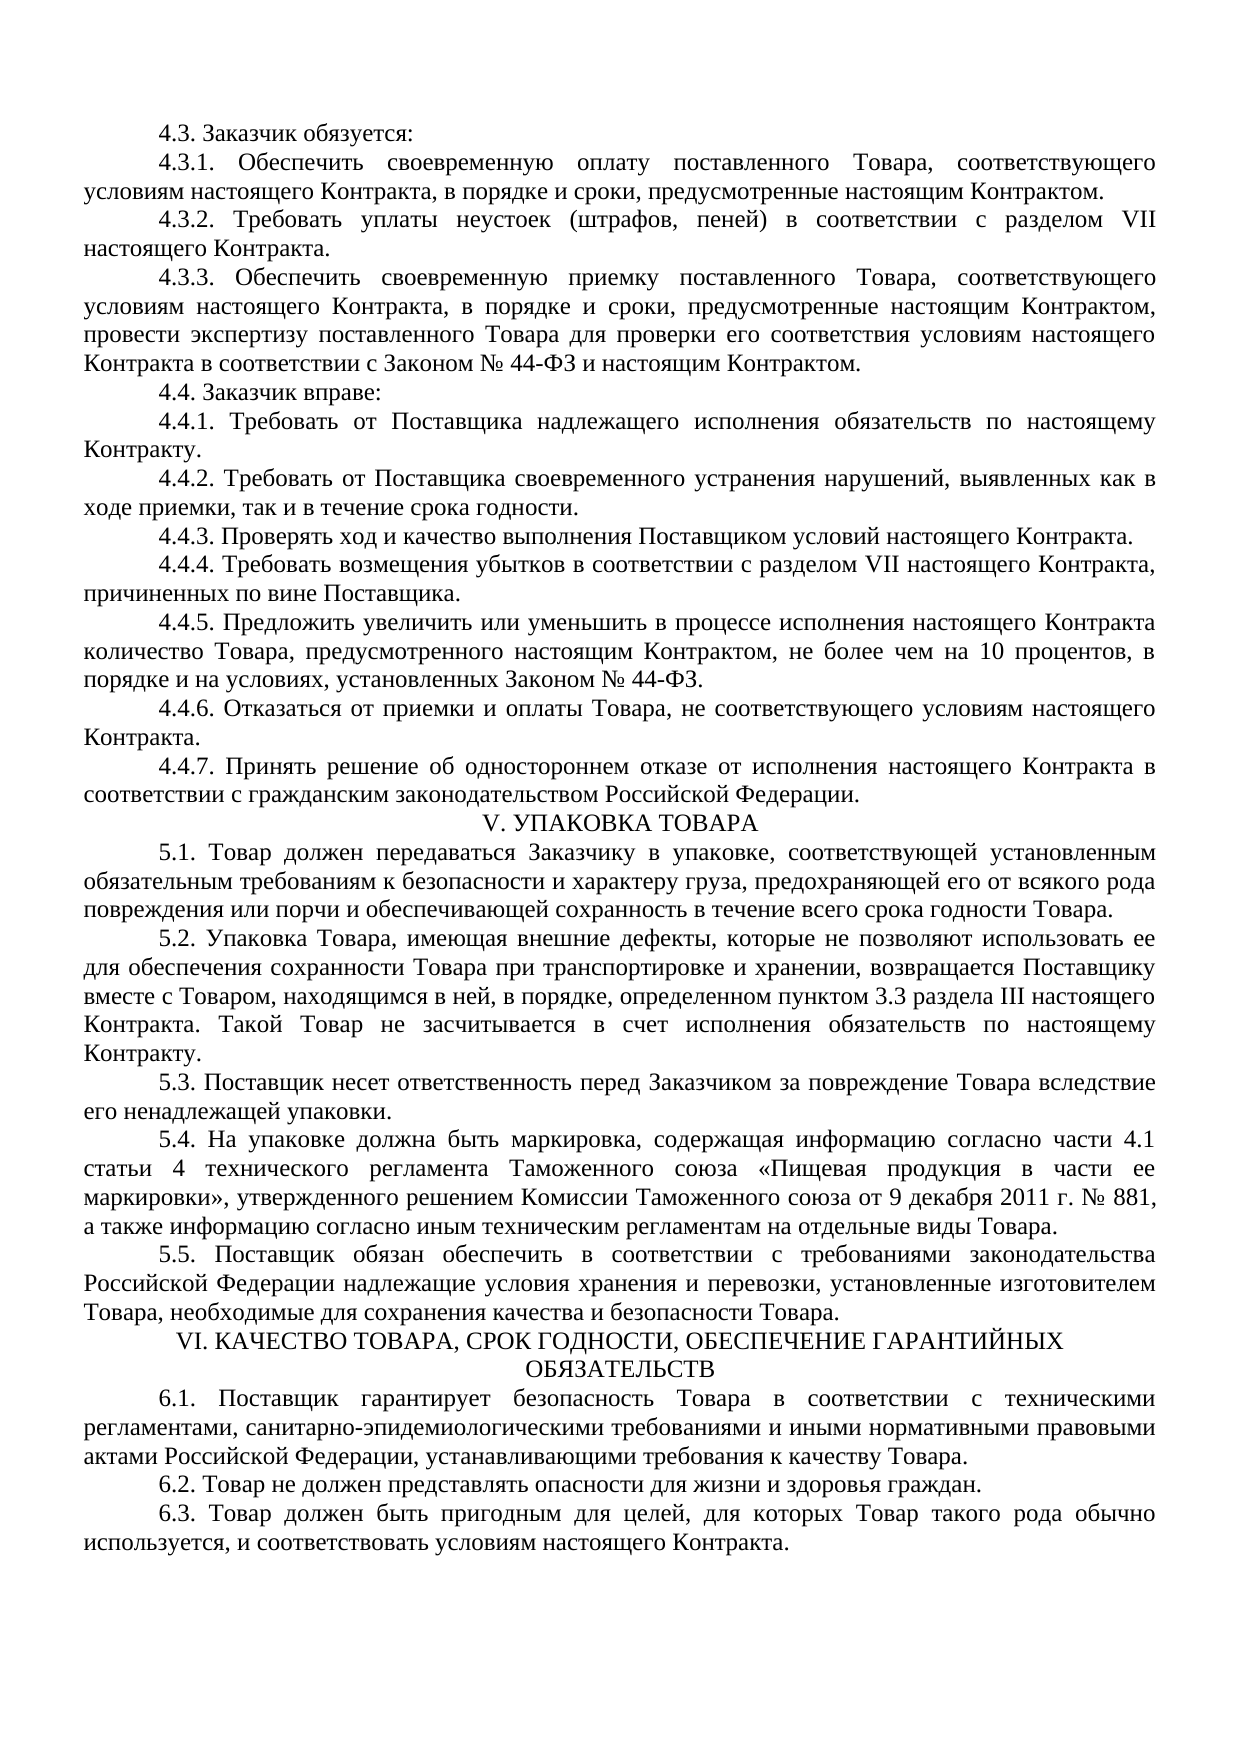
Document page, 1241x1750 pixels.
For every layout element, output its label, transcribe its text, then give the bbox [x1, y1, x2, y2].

text 5.2. Упаковка Товара, имеющая внешние дефекты, которые не позволяют использовать ее для обеспечения сохранности Товара при транспортировке и хранении, возвращается Поставщику вместе с Товаром, находящимся в ней, в порядке, определенном пунктом 3.3 раздела III настоящего Контракта. Такой Товар не засчитывается в счет исполнения обязательств по настоящему Контракту. [83, 923, 1157, 1067]
text 5.3. Поставщик несет ответственность перед Заказчиком за повреждение Товара вследствие его ненадлежащей упаковки. [83, 1067, 1157, 1124]
text 6.2. Товар не должен представлять опасности для жизни и здоровья граждан. [83, 1469, 1157, 1498]
text 4.4.5. Предложить увеличить или уменьшить в процессе исполнения настоящего Контракта количество Товара, предусмотренного настоящим Контрактом, не более чем на 10 процентов, в порядке и на условиях, установленных Законом № 44-ФЗ. [83, 607, 1157, 693]
text 5.5. Поставщик обязан обеспечить в соответствии с требованиями законодательства Российской Федерации надлежащие условия хранения и перевозки, установленные изготовителем Товара, необходимые для сохранения качества и безопасности Товара. [83, 1239, 1157, 1326]
text 4.4.2. Требовать от Поставщика своевременного устранения нарушений, выявленных как в ходе приемки, так и в течение срока годности. [83, 463, 1157, 521]
text 4.4. Заказчик вправе: [83, 377, 1157, 406]
text VI. КАЧЕСТВО ТОВАРА, СРОК ГОДНОСТИ, ОБЕСПЕЧЕНИЕ ГАРАНТИЙНЫХ ОБЯЗАТЕЛЬСТВ [83, 1326, 1157, 1383]
text 4.4.3. Проверять ход и качество выполнения Поставщиком условий настоящего Контракта. [83, 521, 1157, 549]
text 4.3.2. Требовать уплаты неустоек (штрафов, пеней) в соответствии с разделом VII настоящего Контракта. [83, 204, 1157, 262]
text 4.3. Заказчик обязуется: [83, 118, 1157, 147]
text 4.4.7. Принять решение об одностороннем отказе от исполнения настоящего Контракта в соответствии с гражданским законодательством Российской Федерации. [83, 751, 1157, 808]
text 4.4.4. Требовать возмещения убытков в соответствии с разделом VII настоящего Контракта, причиненных по вине Поставщика. [83, 549, 1157, 607]
text 5.1. Товар должен передаваться Заказчику в упаковке, соответствующей установленным обязательным требованиям к безопасности и характеру груза, предохраняющей его от всякого рода повреждения или порчи и обеспечивающей сохранность в течение всего срока годности Товара. [83, 837, 1157, 923]
text 5.4. На упаковке должна быть маркировка, содержащая информацию согласно части 4.1 статьи 4 технического регламента Таможенного союза «Пищевая продукция в части ее маркировки», утвержденного решением Комиссии Таможенного союза от 9 декабря 2011 г. № 881, а также информацию согласно иным техническим регламентам на отдельные виды Товара. [83, 1124, 1157, 1239]
text 4.4.6. Отказаться от приемки и оплаты Товара, не соответствующего условиям настоящего Контракта. [83, 693, 1157, 751]
text 6.3. Товар должен быть пригодным для целей, для которых Товар такого рода обычно используется, и соответствовать условиям настоящего Контракта. [83, 1498, 1157, 1556]
text 4.4.1. Требовать от Поставщика надлежащего исполнения обязательств по настоящему Контракту. [83, 406, 1157, 463]
text V. УПАКОВКА ТОВАРА [83, 808, 1157, 837]
text 4.3.1. Обеспечить своевременную оплату поставленного Товара, соответствующего условиям настоящего Контракта, в порядке и сроки, предусмотренные настоящим Контрактом. [83, 147, 1157, 204]
text 6.1. Поставщик гарантирует безопасность Товара в соответствии с техническими регламентами, санитарно-эпидемиологическими требованиями и иными нормативными правовыми актами Российской Федерации, устанавливающими требования к качеству Товара. [83, 1383, 1157, 1469]
text 4.3.3. Обеспечить своевременную приемку поставленного Товара, соответствующего условиям настоящего Контракта, в порядке и сроки, предусмотренные настоящим Контрактом, провести экспертизу поставленного Товара для проверки его соответствия условиям настоящего Контракта в соответствии с Законом № 44-ФЗ и настоящим Контрактом. [83, 262, 1157, 377]
